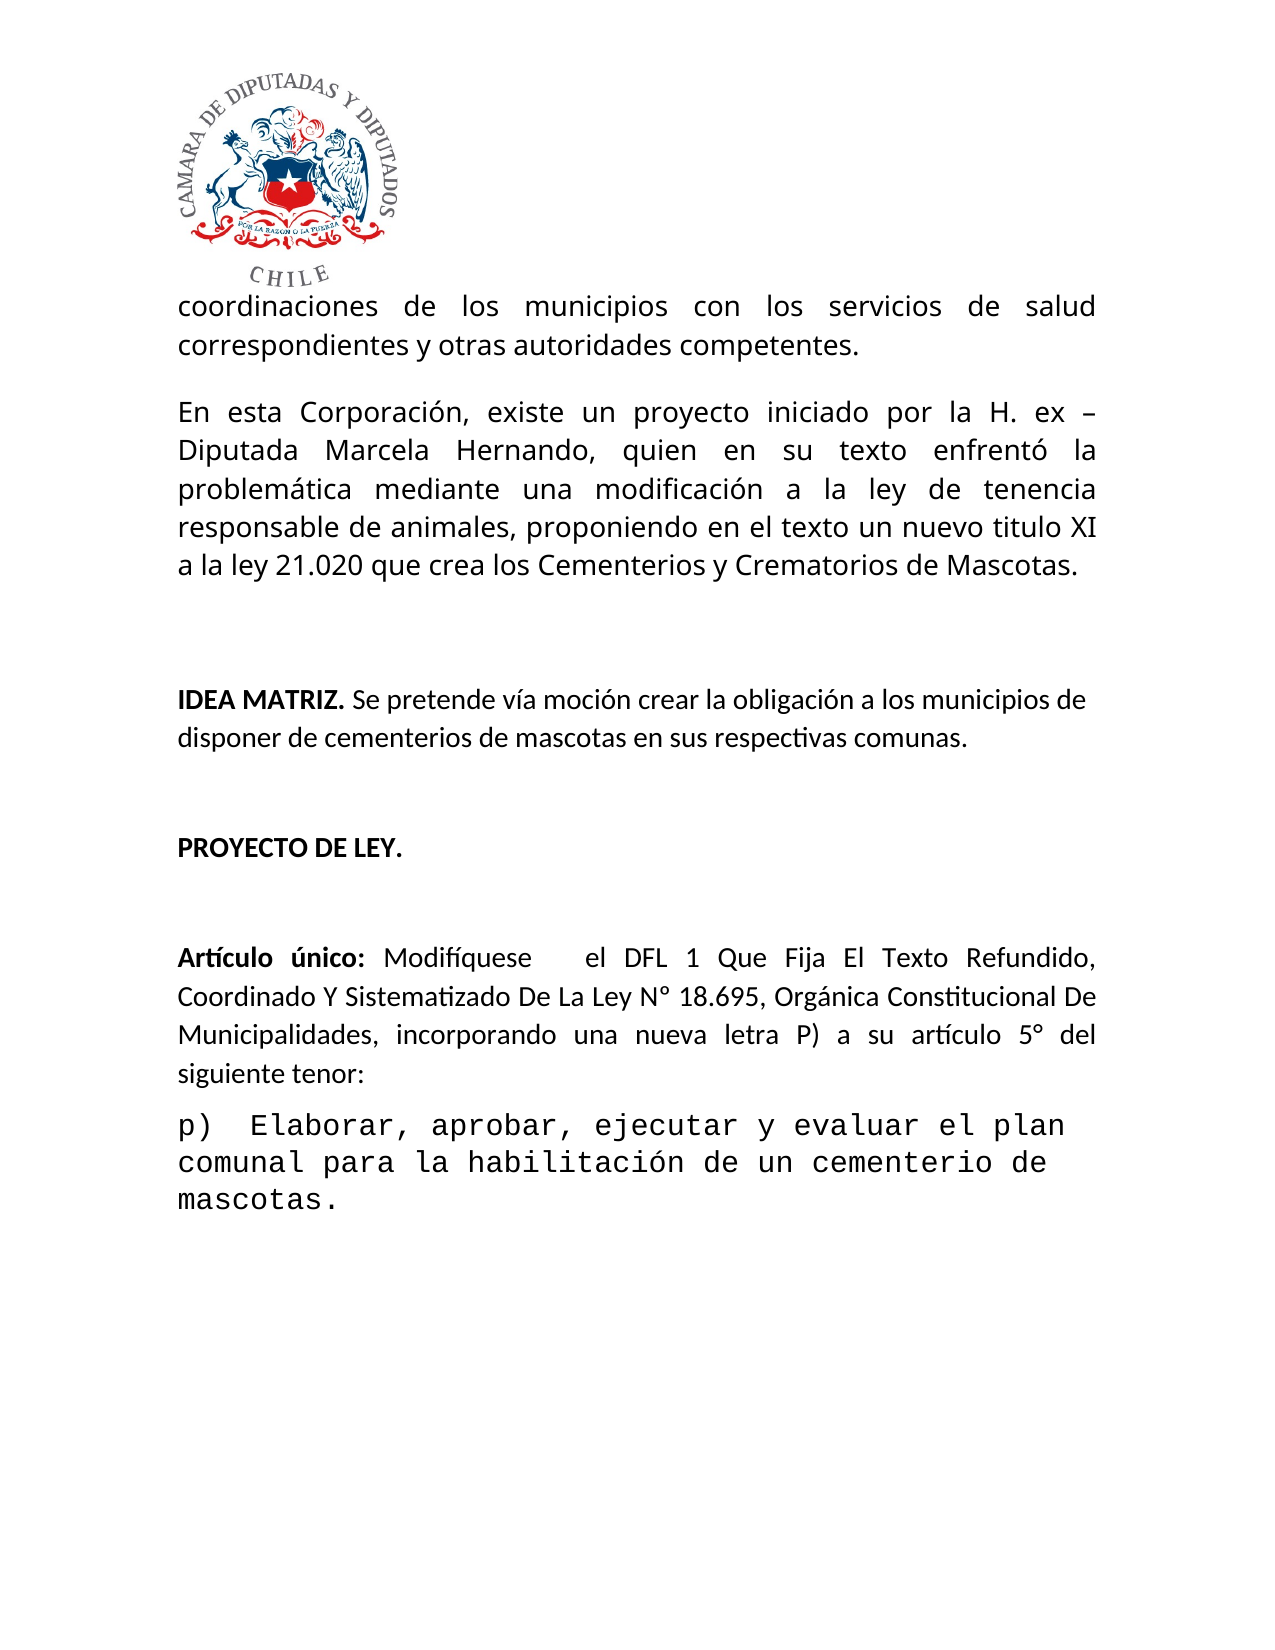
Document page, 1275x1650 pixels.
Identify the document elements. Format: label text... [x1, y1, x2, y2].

text En esta Corporación, existe un proyecto iniciado por la H. ex – Diputada Marcela Hernando, quien en su texto enfrentó la problemática mediante una modificación a la ley de tenencia responsable de animales, proponiendo en el texto un nuevo titulo XI a la ley 21.020 que crea los Cementerios y Crematorios de Mascotas. [177, 392, 1098, 584]
text Artículo único: Modifíquese el DFL 1 Que Fija El Texto Refundido, Coordinado Y Sistematizado De La Ley Nº 18.695, Orgánica Constitucional De Municipalidades, incorporando una nueva letra P) a su artículo 5° del siguiente tenor: [177, 939, 1098, 1091]
text IDEA MATRIZ. Se pretende vía moción crear la obligación a los municipios de disponer de cementerios de mascotas en sus respectivas comunas. [177, 681, 1098, 755]
text PROYECTO DE LEY. [177, 829, 1098, 865]
text p) Elaborar, aprobar, ejecutar y evaluar el plan comunal para la habilitación de un cementerio de mascotas. [177, 1110, 1098, 1218]
picture [177, 73, 398, 287]
